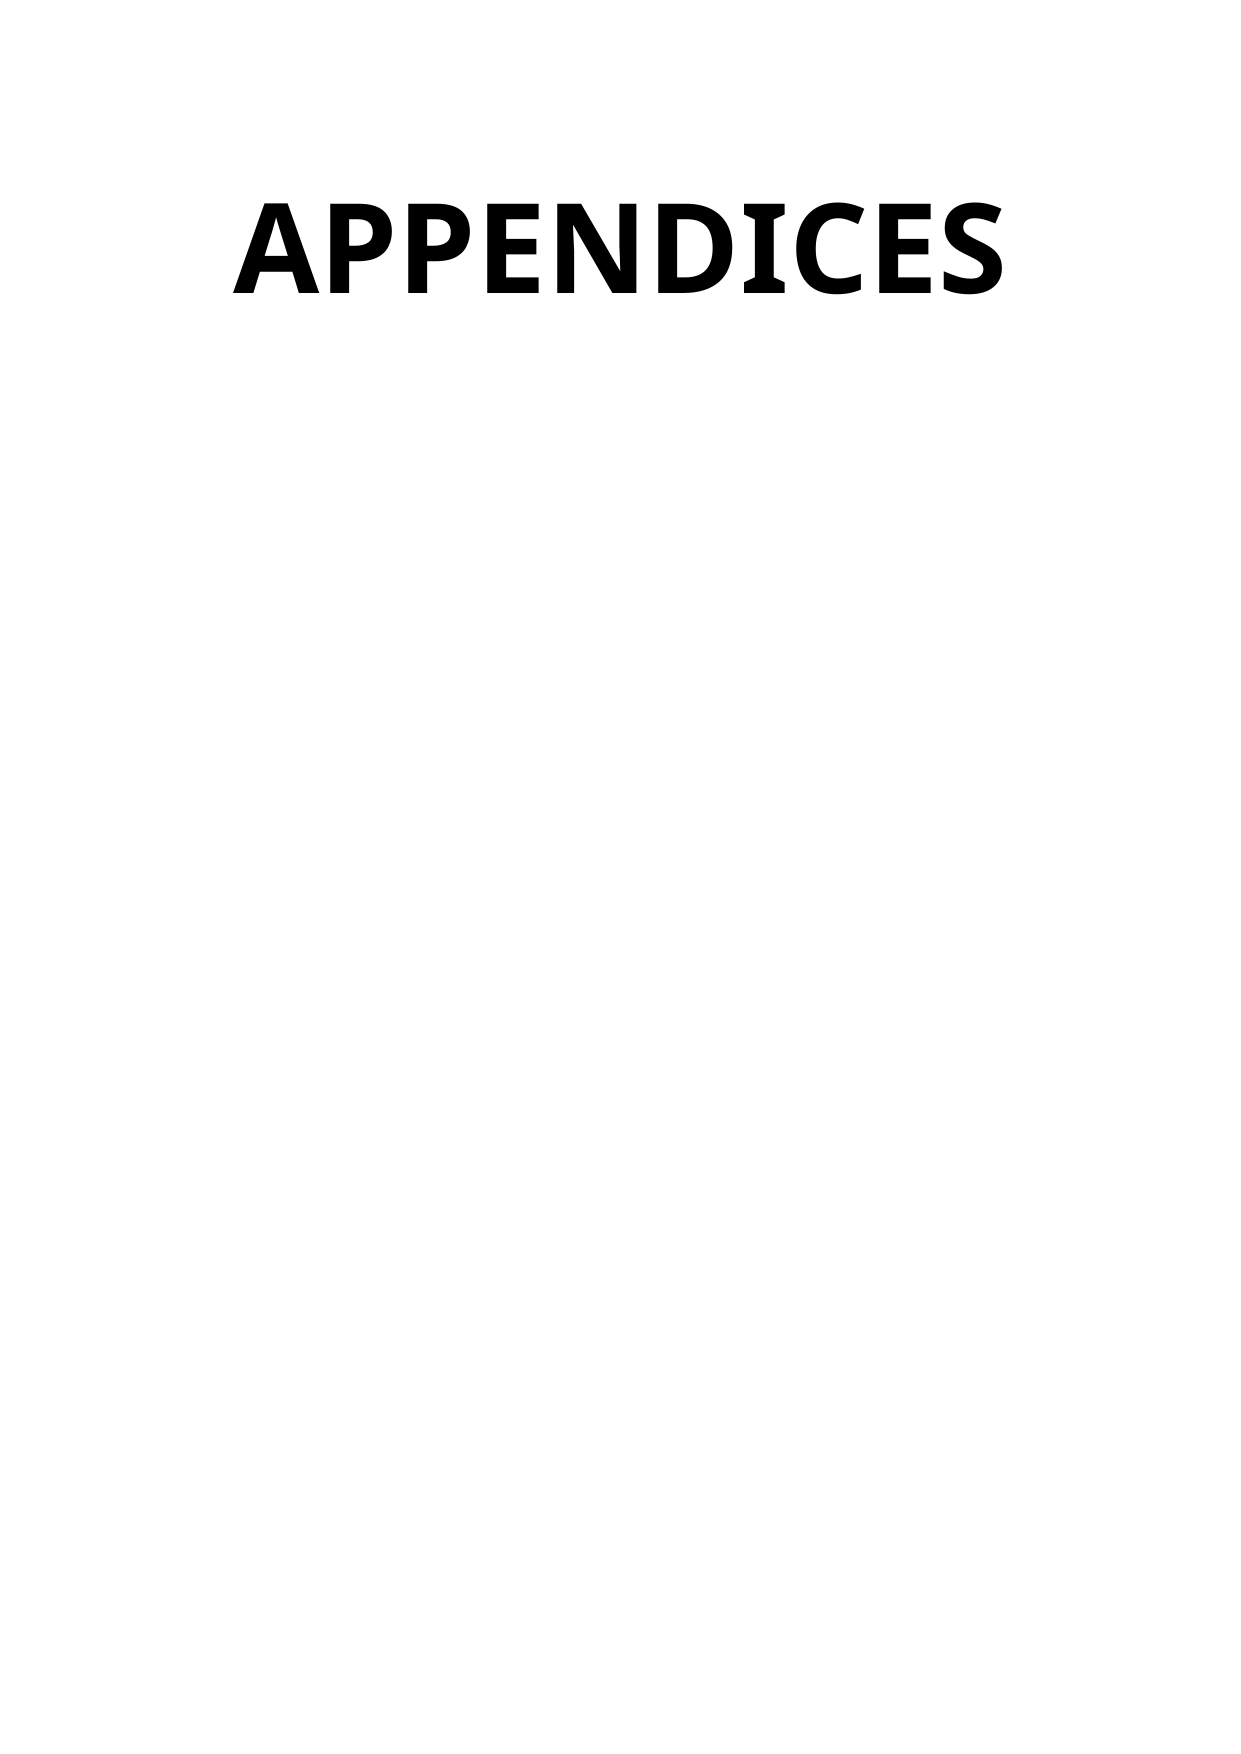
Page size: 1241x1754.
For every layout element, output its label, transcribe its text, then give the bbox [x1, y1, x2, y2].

text APPENDICES [147, 160, 1093, 330]
